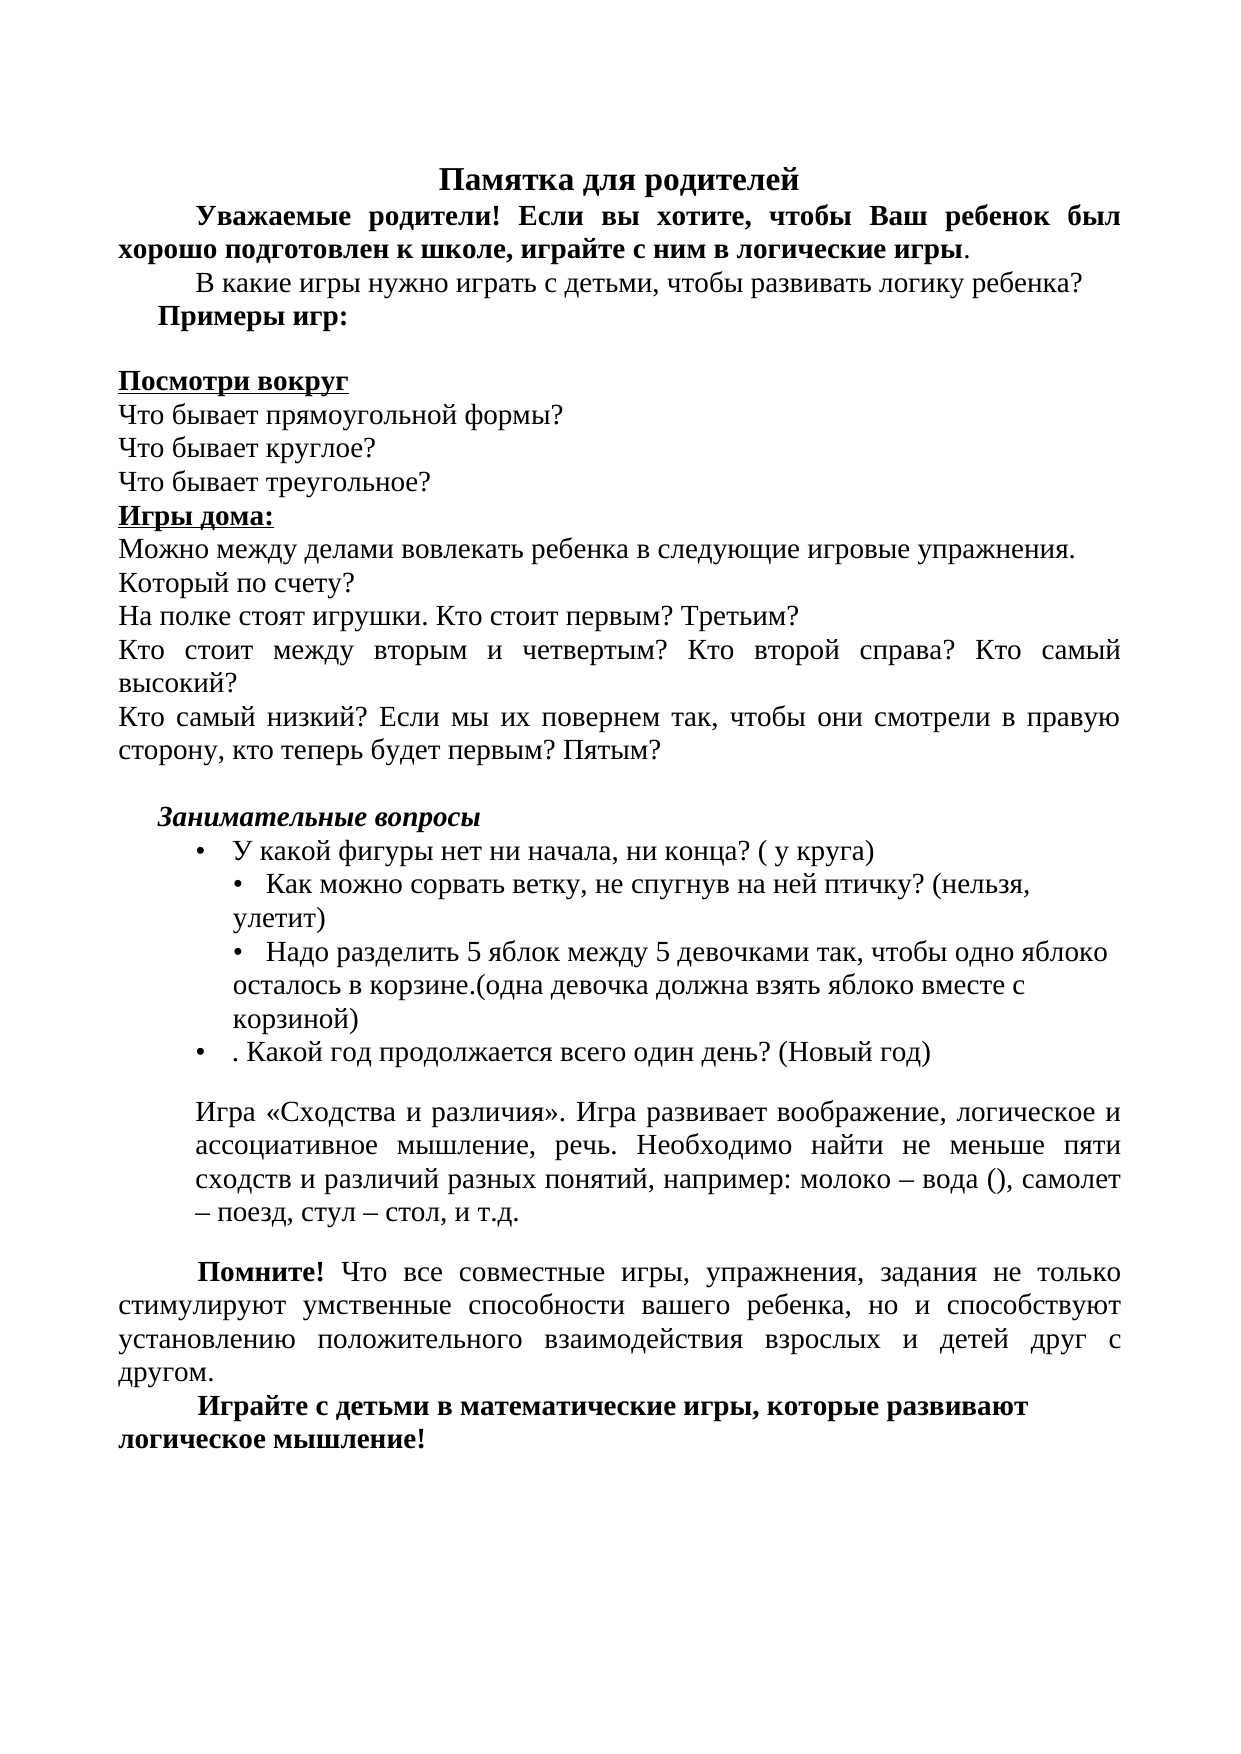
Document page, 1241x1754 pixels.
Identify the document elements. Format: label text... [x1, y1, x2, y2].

text Примеры игр: [158, 298, 1122, 332]
text Игра «Сходства и различия». Игра развивает воображение, логическое и ассоциативное мышление, речь. Необходимо найти не меньше пяти сходств и различий разных понятий, например: молоко – вода (), самолет – поезд, стул – стол, и т.д. [195, 1094, 1122, 1228]
text Помните! Что все совместные игры, упражнения, задания не только стимулируют умственные способности вашего ребенка, но и способствуют установлению положительного взаимодействия взрослых и детей друг с другом. [118, 1254, 1122, 1388]
text Который по счету? [118, 565, 1122, 598]
text Играйте с детьми в математические игры, которые развивают логическое мышление! [118, 1388, 1122, 1455]
text Игры дома: [118, 498, 1122, 531]
text Уважаемые родители! Если вы хотите, чтобы Ваш ребенок был хорошо подготовлен к школе, играйте с ним в логические игры. [118, 198, 1122, 265]
list У какой фигуры нет ни начала, ни конца? ( у круга) [195, 833, 1122, 867]
text Занимательные вопросы [158, 799, 1122, 833]
text Памятка для родителей [118, 159, 1120, 198]
list . Какой год продолжается всего один день? (Новый год) [195, 1034, 1122, 1068]
text Что бывает прямоугольной формы? [118, 397, 1122, 431]
text На полке стоят игрушки. Кто стоит первым? Третьим? [118, 598, 1122, 632]
text Кто стоит между вторым и четвертым? Кто второй справа? Кто самый высокий? [118, 632, 1122, 699]
text Кто самый низкий? Если мы их повернем так, чтобы они смотрели в правую сторону, кто теперь будет первым? Пятым? [118, 699, 1122, 766]
text Что бывает круглое? [118, 431, 1122, 464]
list Как можно сорвать ветку, не спугнув на ней птичку? (нельзя, улетит) [233, 867, 1122, 934]
text Что бывает треугольное? [118, 464, 1122, 498]
text Можно между делами вовлекать ребенка в следующие игровые упражнения. [118, 531, 1122, 565]
text Посмотри вокруг [118, 363, 1122, 397]
text В какие игры нужно играть с детьми, чтобы развивать логику ребенка? [118, 265, 1122, 298]
list Надо разделить 5 яблок между 5 девочками так, чтобы одно яблоко осталось в корзине.(одна девочка должна взять яблоко вместе с корзиной) [233, 934, 1122, 1034]
